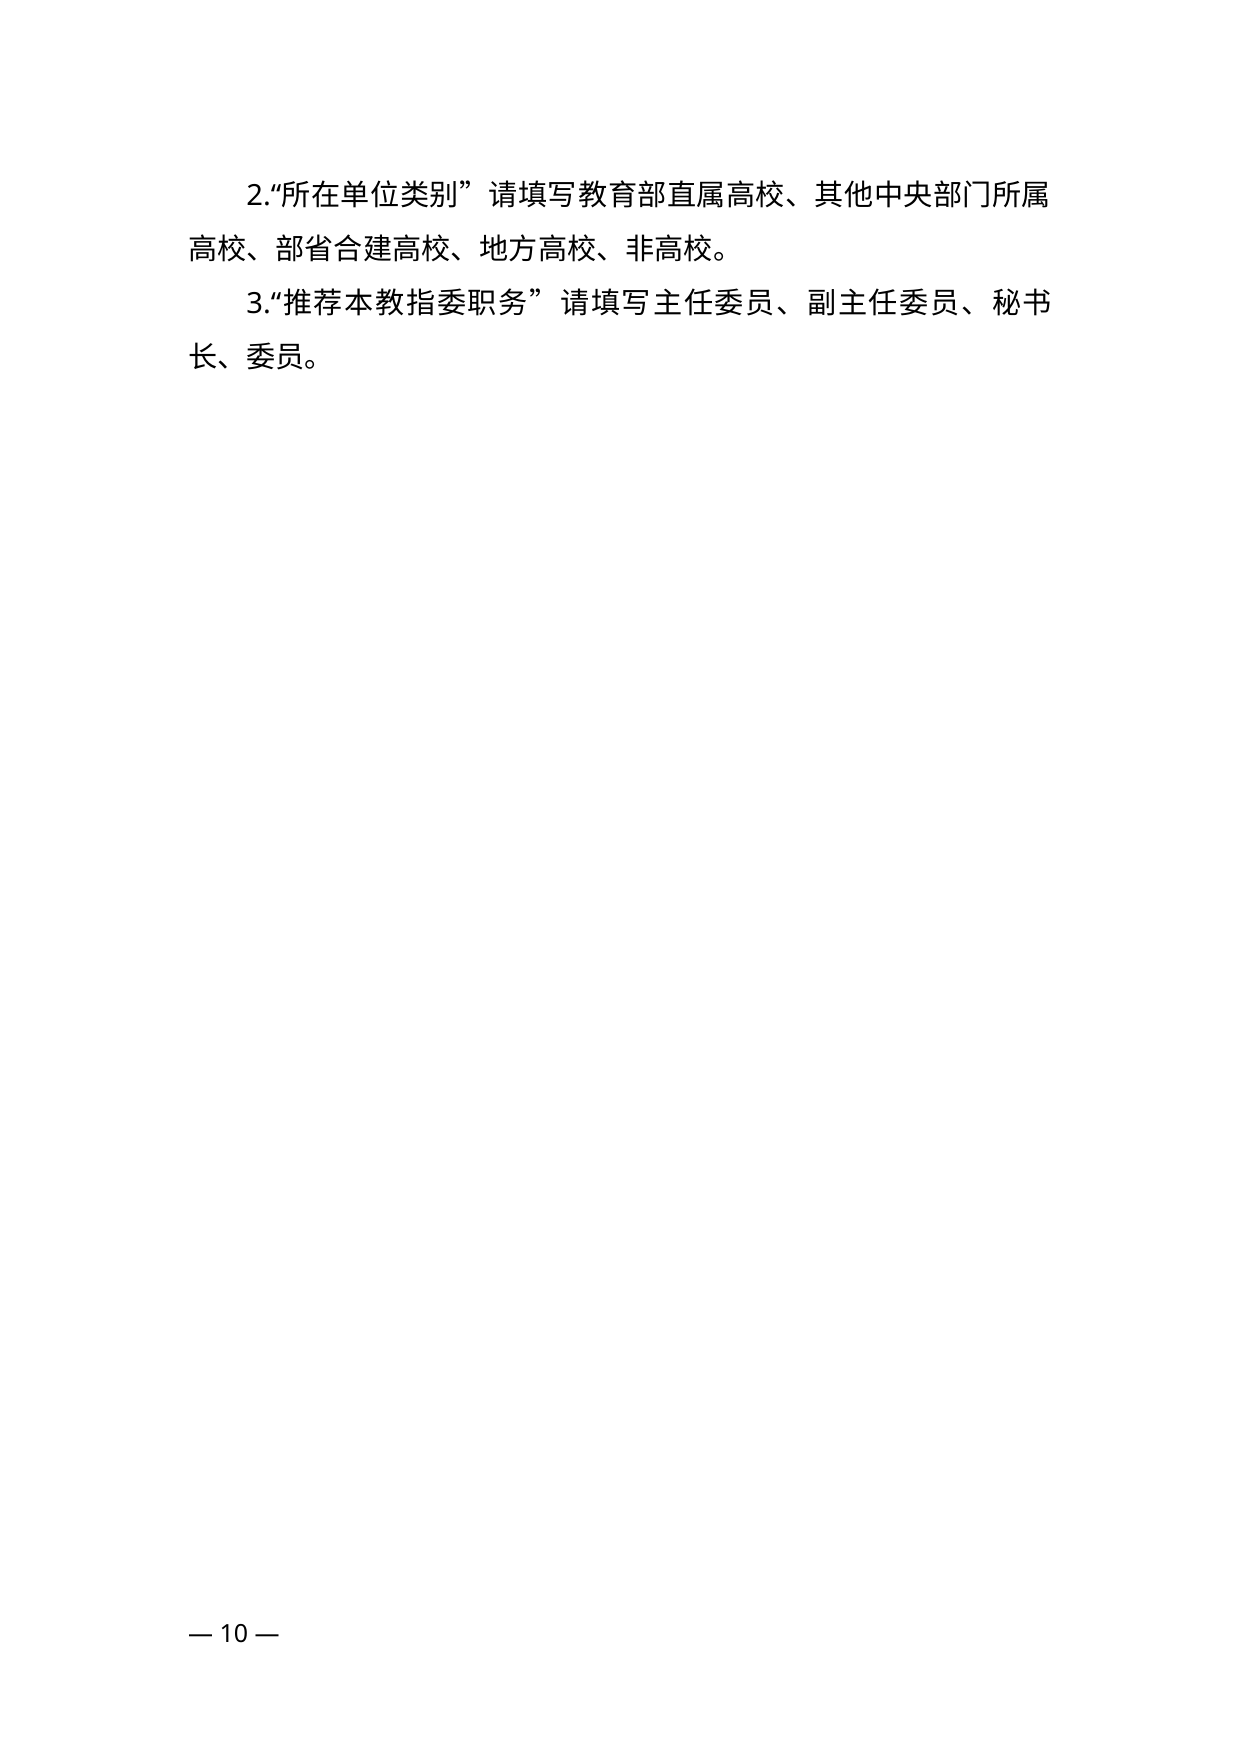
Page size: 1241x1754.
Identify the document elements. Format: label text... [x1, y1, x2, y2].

text 2.“所在单位类别”请填写教育部直属高校、其他中央部门所属高校、部省合建高校、地方高校、非高校。 [188, 162, 1052, 270]
text 3.“推荐本教指委职务”请填写主任委员、副主任委员、秘书长、委员。 [188, 270, 1052, 379]
